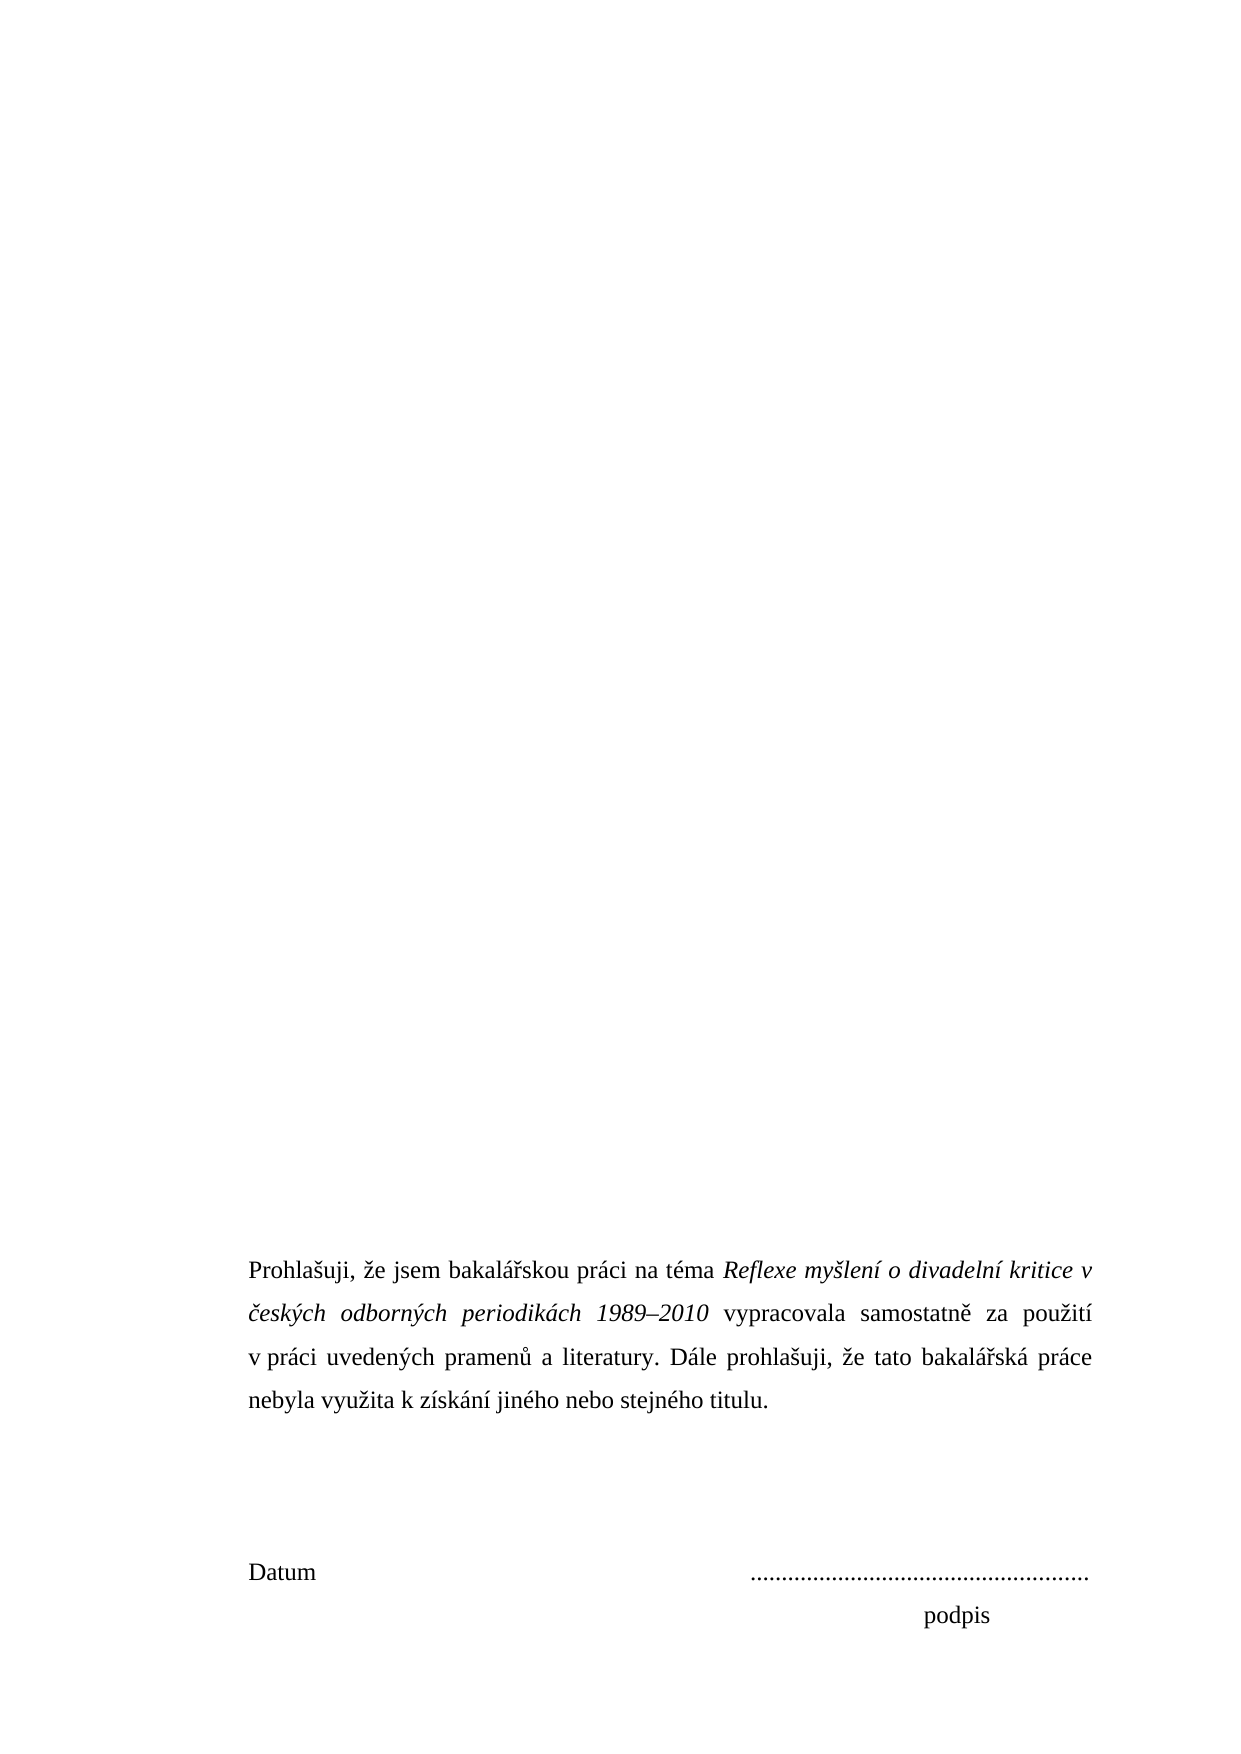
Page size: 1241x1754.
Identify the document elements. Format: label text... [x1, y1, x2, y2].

text Datum [248, 1557, 1092, 1586]
text podpis [248, 1600, 1092, 1629]
text Prohlašuji, že jsem bakalářskou práci na téma Reflexe myšlení o divadelní kritice v českých odborných periodikách 1989–2010 vypracovala samostatně za použití v práci uvedených pramenů a literatury. Dále prohlašuji, že tato bakalářská práce nebyla využita k získání jiného nebo stejného titulu. [248, 1255, 1092, 1413]
